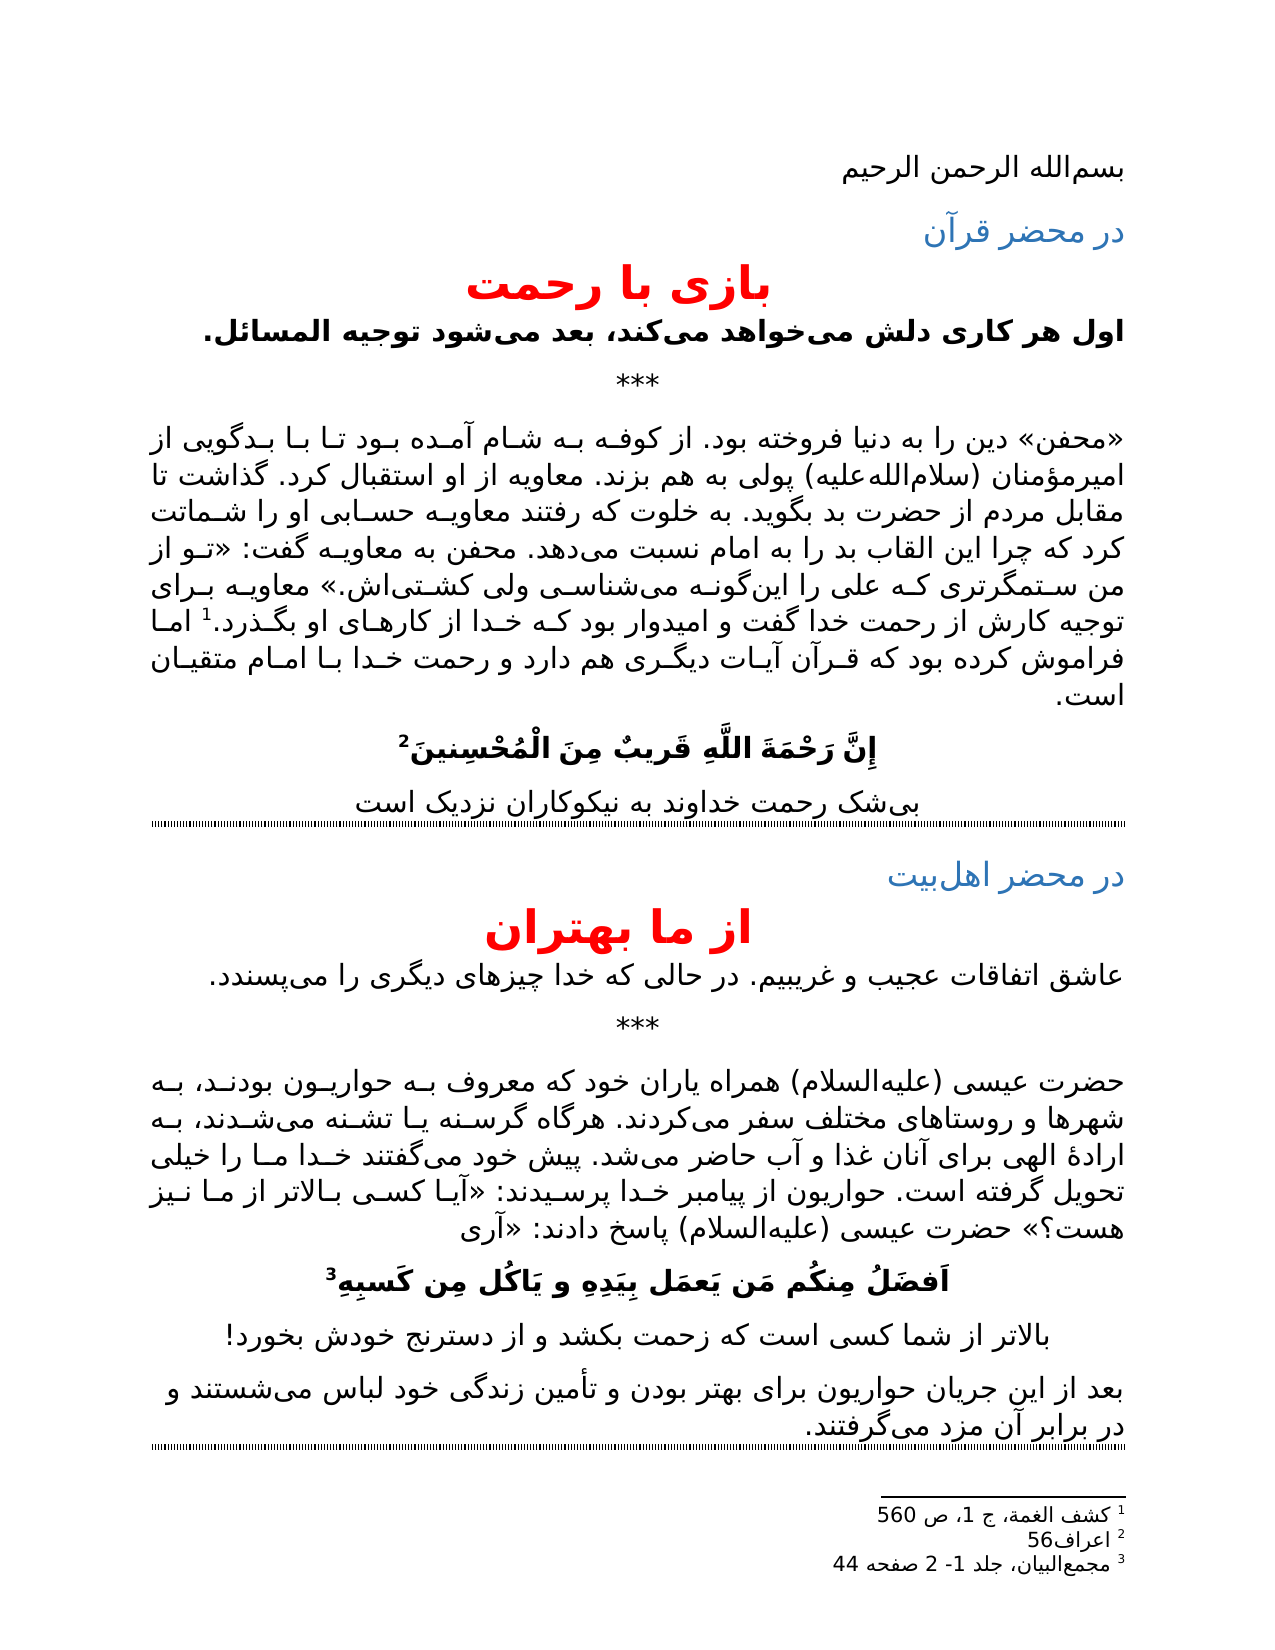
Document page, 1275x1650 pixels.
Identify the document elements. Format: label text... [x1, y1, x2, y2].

text بسم‌الله الرحمن الرحیم [150, 150, 1125, 184]
text عاشق اتفاقات عجیب و غریبیم. در حالی که خدا چیزهای دیگری را می‌پسندد. [150, 958, 1125, 992]
text اول هر کاری دلش می‌خواهد می‌کند، بعد می‌شود توجیه المسائل. [150, 315, 1125, 349]
subtitle در محضر قرآن [150, 212, 1125, 250]
text بی‌شک رحمت خداوند به نیکوکاران نزدیک است [150, 785, 1125, 827]
subtitle بازی با رحمت [150, 257, 1087, 311]
text حضرت عیسی (علیه‌السلام) همراه یاران خود که معروف به حواریون بودند، به شهرها و روستاهای مختلف سفر می‌کردند. هرگاه گرسنه یا تشنه می‌شدند، به ارادۀ الهی برای آنان غذا و آب حاضر می‌شد. پیش خود می‌گفتند خدا ما را خیلی تحویل گرفته است. حواریون از پیامبر خدا پرسیدند: «آیا کسی بالاتر از ما نیز هست؟» حضرت عیسی (علیه‌السلام) پاسخ دادند: «آری [150, 1064, 1125, 1245]
text بعد از این جریان حواریون برای بهتر بودن و تأمین زندگی خود لباس می‌شستند و در برابر آن مزد می‌گرفتند. [150, 1371, 1125, 1450]
subtitle در محضر اهل‌بیت [150, 855, 1125, 893]
text *** [150, 1011, 1125, 1045]
text إِنَّ رَحْمَةَ اللَّهِ قَريبٌ مِنَ الْمُحْسِنينَ [150, 731, 1125, 766]
text اَفضَلُ مِنکُم مَن یَعمَل بِیَدِهِ و یَاکُل مِن کَسبِهِ [150, 1264, 1125, 1298]
text «محفن» دین را به دنیا فروخته بود. از کوفه به شام آمده بود تا با بدگویی از امیرمؤمنان (سلام‌الله‌علیه) پولی به هم بزند. معاویه از او استقبال کرد. گذاشت تا مقابل مردم از حضرت بد بگوید. به خلوت که رفتند معاویه حسابی او را شماتت کرد که چرا این القاب بد را به امام نسبت می‌دهد. محفن به معاویه گفت: «تو از من ستمگرتری که علی را این‌گونه می‌شناسی ولی کشتی‌اش.» معاویه برای توجیه کارش از رحمت خدا گفت و امیدوار بود که خدا از کارهای او بگذرد. اما فراموش کرده بود که قرآن آیات دیگری هم دارد و رحمت خدا با امام متقیان است. [150, 421, 1125, 712]
text بالاتر از شما کسی است که زحمت بکشد و از دسترنج خودش بخورد! [150, 1318, 1125, 1352]
text *** [150, 368, 1125, 402]
subtitle از ما بهتران [150, 900, 1087, 954]
